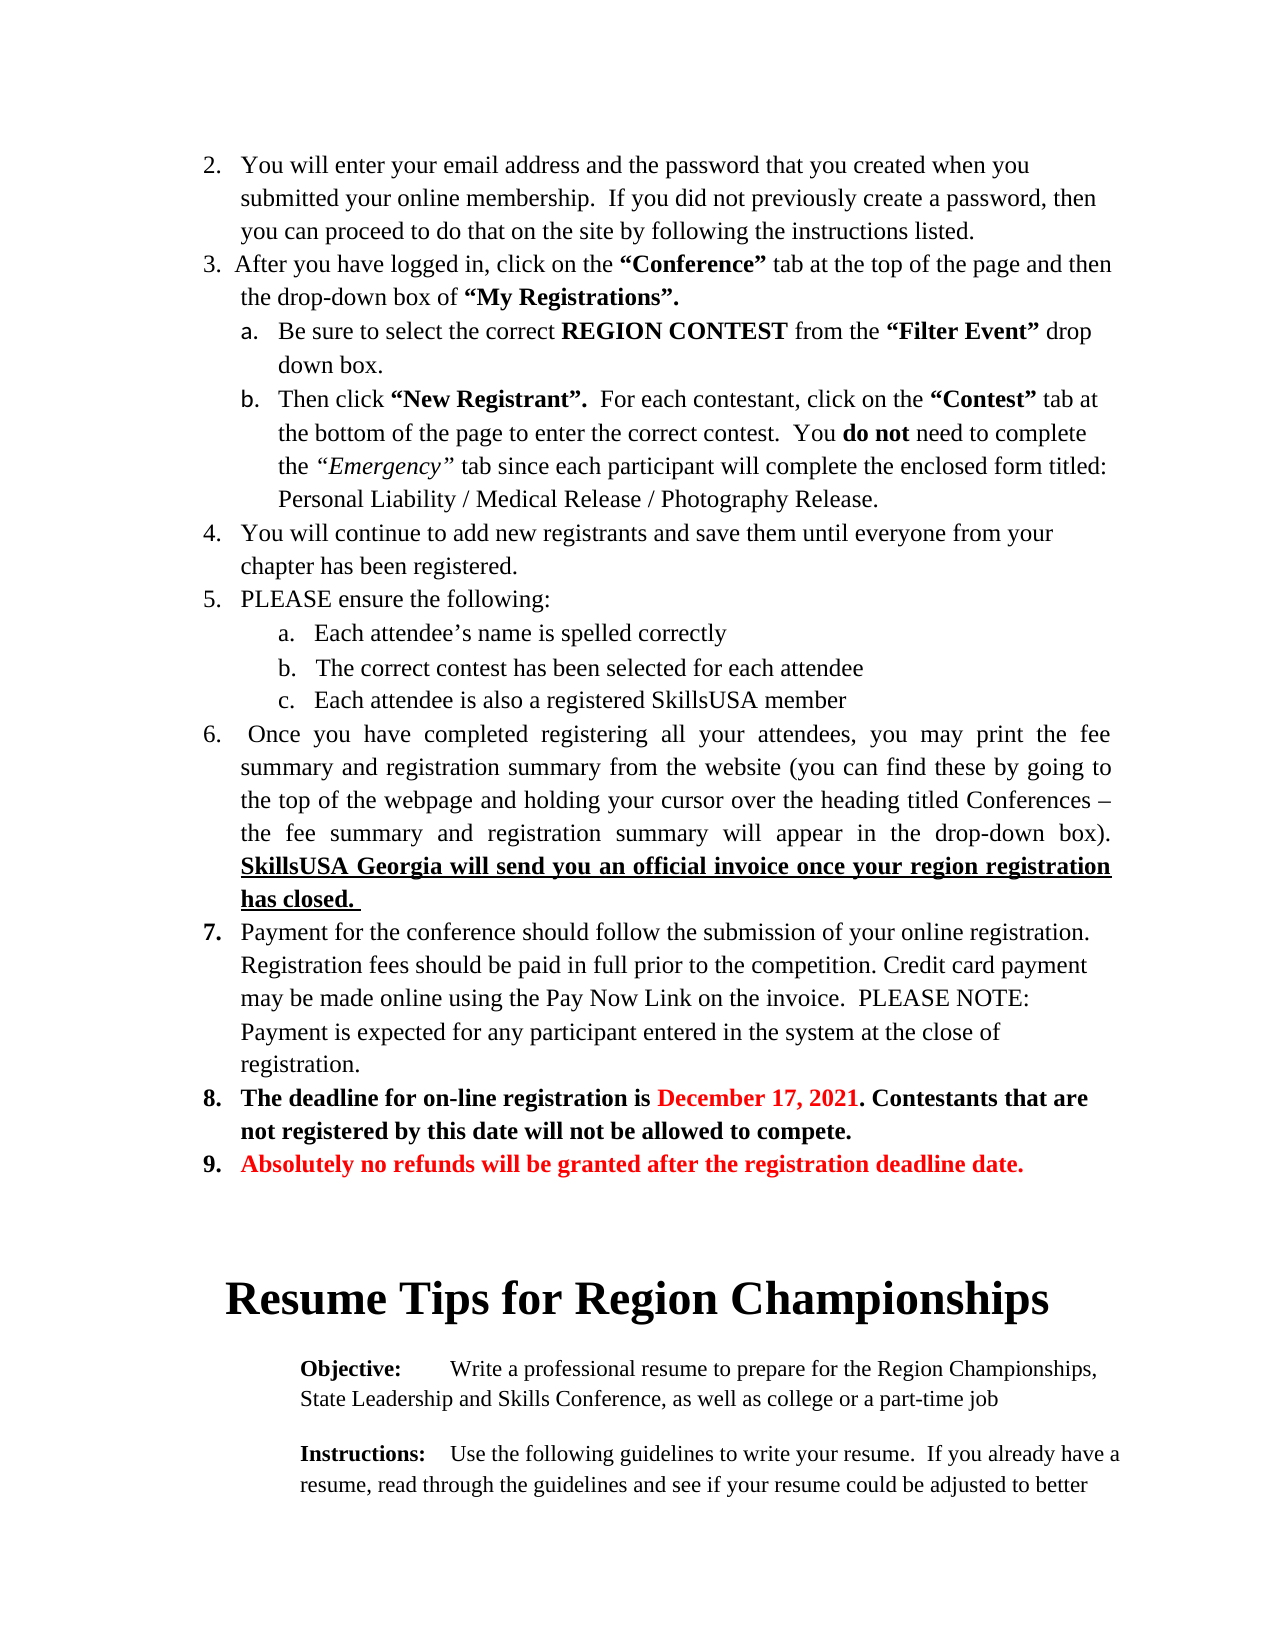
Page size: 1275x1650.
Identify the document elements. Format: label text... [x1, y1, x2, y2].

text Resume Tips for Region Championships [150, 1270, 1125, 1325]
text c. Each attendee is also a registered SkillsUSA member [278, 686, 1127, 714]
text a. Each attendee’s name is spelled correctly [278, 618, 1127, 647]
text 6. Once you have completed registering all your attendees, you may print the fee summary and registration summary from the website (you can find these by going to the top of the webpage and holding your cursor over the heading titled Conferences – the fee summary and registration summary will appear in the drop-down box). SkillsUSA Georgia will send you an official invoice once your region registration has closed. [203, 719, 1112, 913]
text 9. Absolutely no refunds will be granted after the registration deadline date. [203, 1149, 1127, 1177]
text 5. PLEASE ensure the following: [203, 584, 1127, 613]
list Be sure to select the correct REGION CONTEST from the “Filter Event” drop down box. [240, 315, 1117, 379]
text Objective: Write a professional resume to prepare for the Region Championships, State Leadership and Skills Conference, as well as college or a part-time job [300, 1355, 1125, 1412]
text 3. After you have logged in, click on the “Conference” tab at the top of the page and then the drop-down box of “My Registrations”. [203, 249, 1117, 311]
text 4. You will continue to add new registrants and save them until everyone from your chapter has been registered. [203, 518, 1083, 580]
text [300, 1440, 1125, 1497]
text 8. The deadline for on-line registration is December 17, 2021. Contestants that are not registered by this date will not be allowed to compete. [203, 1083, 1116, 1144]
text 7. Payment for the conference should follow the submission of your online registration. Registration fees should be paid in full prior to the competition. Credit card payment may be made online using the Pay Now Link on the invoice. PLEASE NOTE: Payment is expected for any participant entered in the system at the close of registration. [203, 917, 1119, 1078]
list Then click “New Registrant”. For each contestant, click on the “Contest” tab at the bottom of the page to enter the correct contest. You do not need to complete the “Emergency” tab since each participant will complete the enclosed form titled: Personal Liability / Medical Release / Photography Release. [240, 383, 1117, 512]
text b. The correct contest has been selected for each attendee [278, 653, 881, 681]
text 2. You will enter your email address and the password that you created when you submitted your online membership. If you did not previously create a password, then you can proceed to do that on the site by following the instructions listed. [203, 150, 1116, 245]
